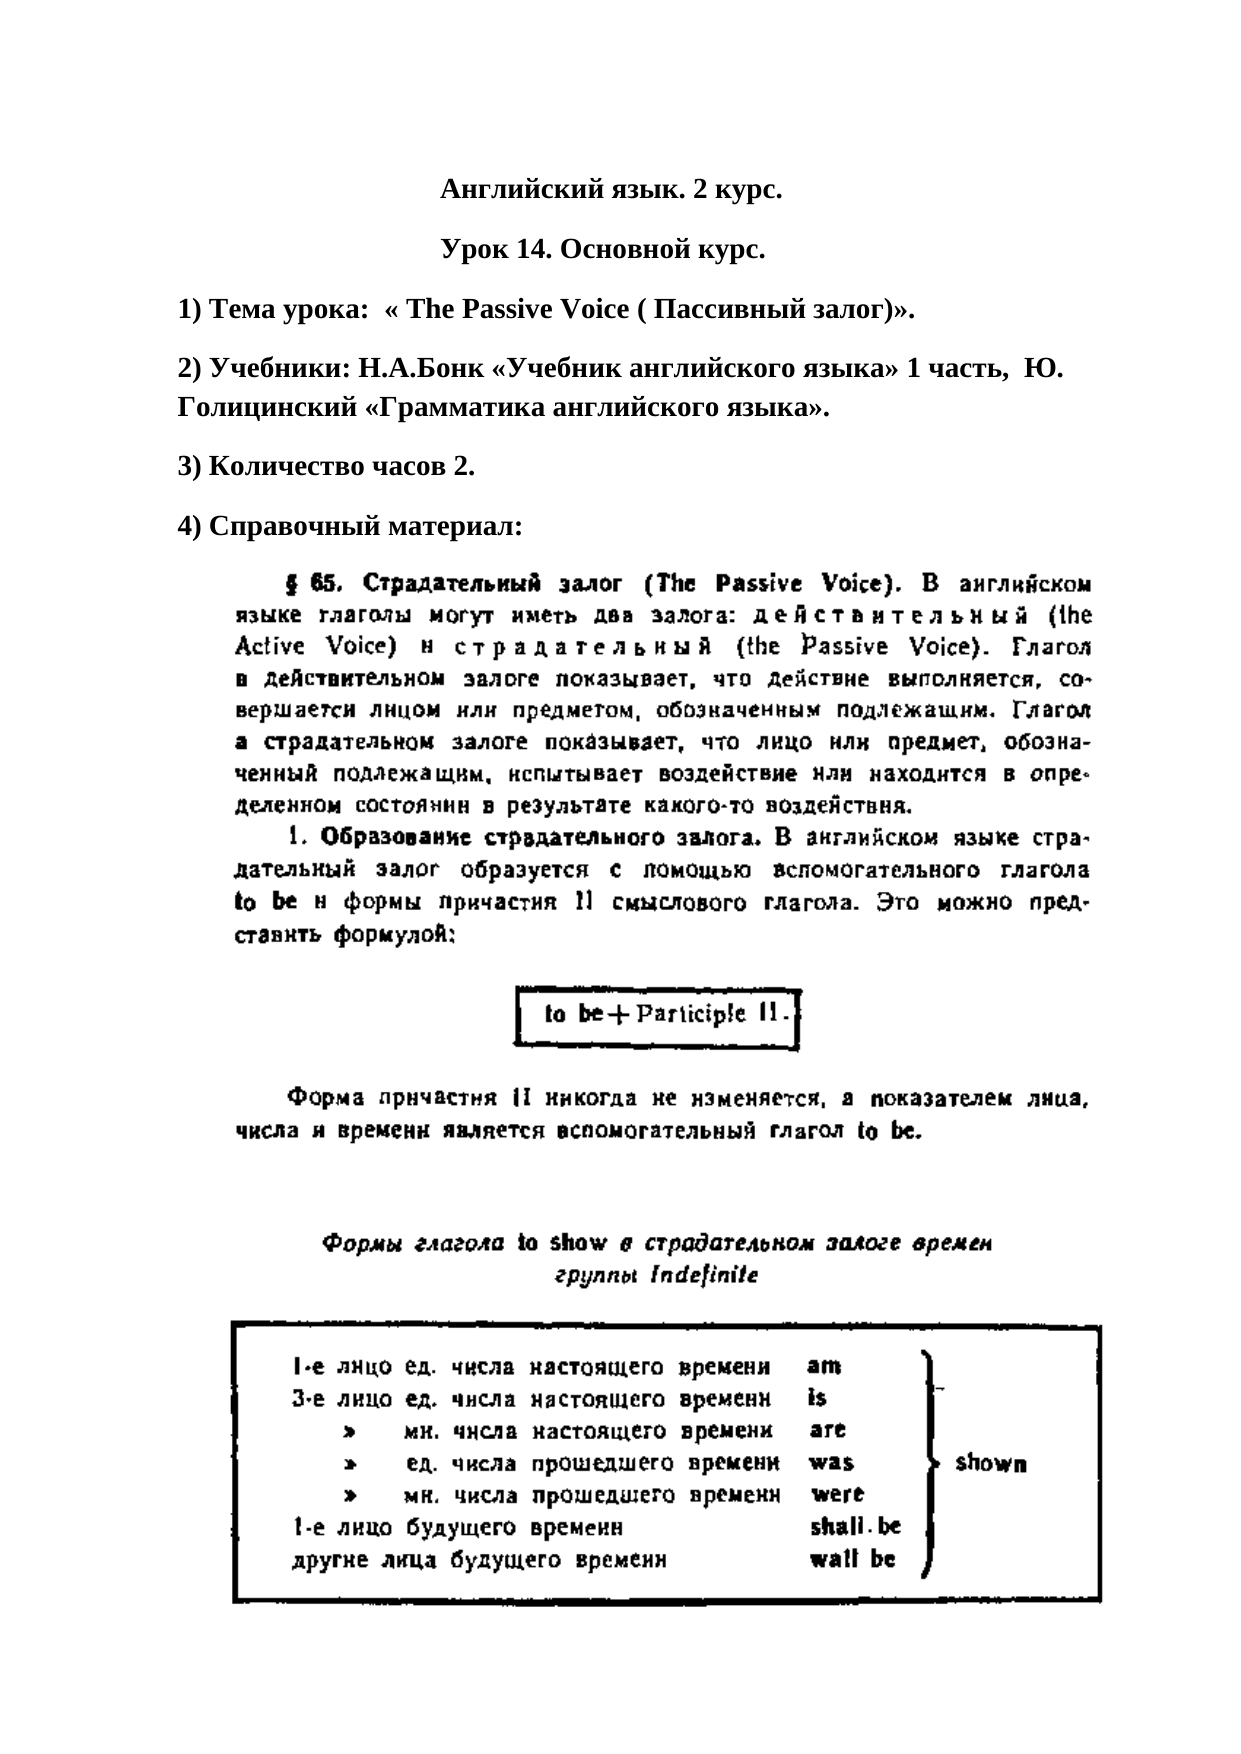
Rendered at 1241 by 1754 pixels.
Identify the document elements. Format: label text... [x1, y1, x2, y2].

text 4) Справочный материал: [177, 508, 1152, 541]
picture [177, 1182, 1152, 1629]
picture [177, 567, 1152, 1158]
text Урок 14. Основной курс. [177, 232, 1152, 265]
text 1) Тема урока: « The Passive Voice ( Пассивный залог)». [177, 291, 1152, 324]
text 2) Учебники: Н.А.Бонк «Учебник английского языка» 1 часть, Ю. Голицинский «Грамматика английского языка». [177, 350, 1152, 422]
text Английский язык. 2 курс. [177, 171, 1152, 205]
text 3) Количество часов 2. [177, 448, 1152, 482]
